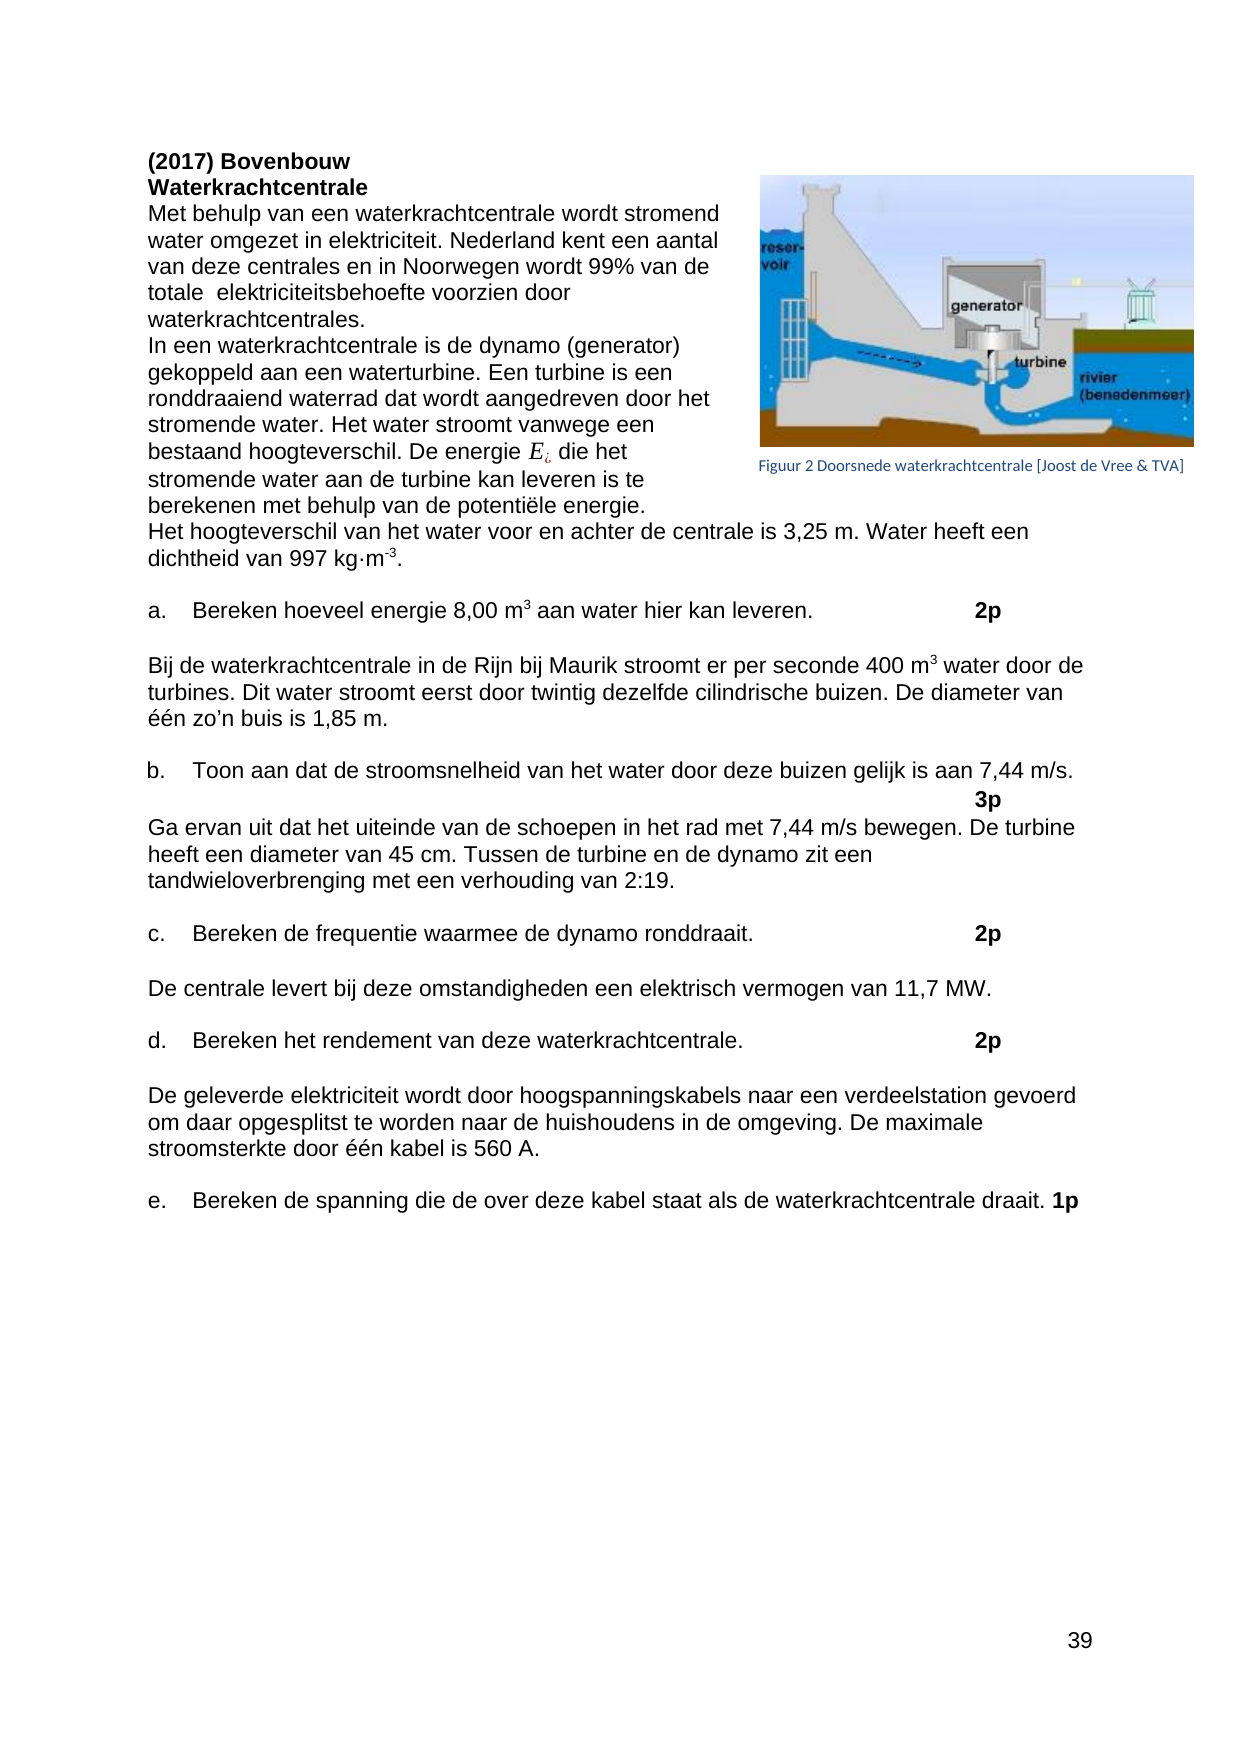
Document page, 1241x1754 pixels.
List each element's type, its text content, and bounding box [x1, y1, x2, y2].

text Bij de waterkrachtcentrale in de Rijn bij Maurik stroomt er per seconde 400 m3 water door de turbines. Dit water stroomt eerst door twintig dezelfde cilindrische buizen. De diameter van één zo’n buis is 1,85 m. [148, 652, 1093, 731]
list Bereken hoeveel energie 8,00 m3 aan water hier kan leveren. 2p [148, 597, 1093, 624]
list Bereken de spanning die de over deze kabel staat als de waterkrachtcentrale draait. 1p [148, 1187, 1093, 1214]
text Ga ervan uit dat het uiteinde van de schoepen in het rad met 7,44 m/s bewegen. De turbine heeft een diameter van 45 cm. Tussen de turbine en de dynamo zit een tandwieloverbrenging met een verhouding van 2:19. [148, 814, 1093, 893]
text Het hoogteverschil van het water voor en achter de centrale is 3,25 m. Water heeft een dichtheid van 997 kg·m-3. [148, 518, 1093, 571]
list Bereken het rendement van deze waterkrachtcentrale. 2p [148, 1027, 1093, 1054]
text 3p [192, 786, 1093, 812]
picture [759, 175, 1194, 447]
text In een waterkrachtcentrale is de dynamo (generator) gekoppeld aan een waterturbine. Een turbine is een ronddraaiend waterrad dat wordt aangedreven door het stromende water. Het water stroomt vanwege een bestaand hoogteverschil. De energie die het stromende water aan de turbine kan leveren is te berekenen met behulp van de potentiële energie. [148, 332, 1093, 518]
text De geleverde elektriciteit wordt door hoogspanningskabels naar een verdeelstation gevoerd om daar opgesplitst te worden naar de huishoudens in de omgeving. De maximale stroomsterkte door één kabel is 560 A. [148, 1082, 1093, 1161]
text De centrale levert bij deze omstandigheden een elektrisch vermogen van 11,7 MW. [148, 974, 1093, 1001]
list Bereken de frequentie waarmee de dynamo ronddraait. 2p [148, 920, 1093, 946]
text Waterkrachtcentrale Met behulp van een waterkrachtcentrale wordt stromend water omgezet in elektriciteit. Nederland kent een aantal van deze centrales en in Noorwegen wordt 99% van de totale elektriciteitsbehoefte voorzien door waterkrachtcentrales. [148, 174, 1093, 332]
list Toon aan dat de stroomsnelheid van het water door deze buizen gelijk is aan 7,44 m/s. [146, 757, 1093, 784]
text (2017) Bovenbouw [148, 148, 1093, 174]
